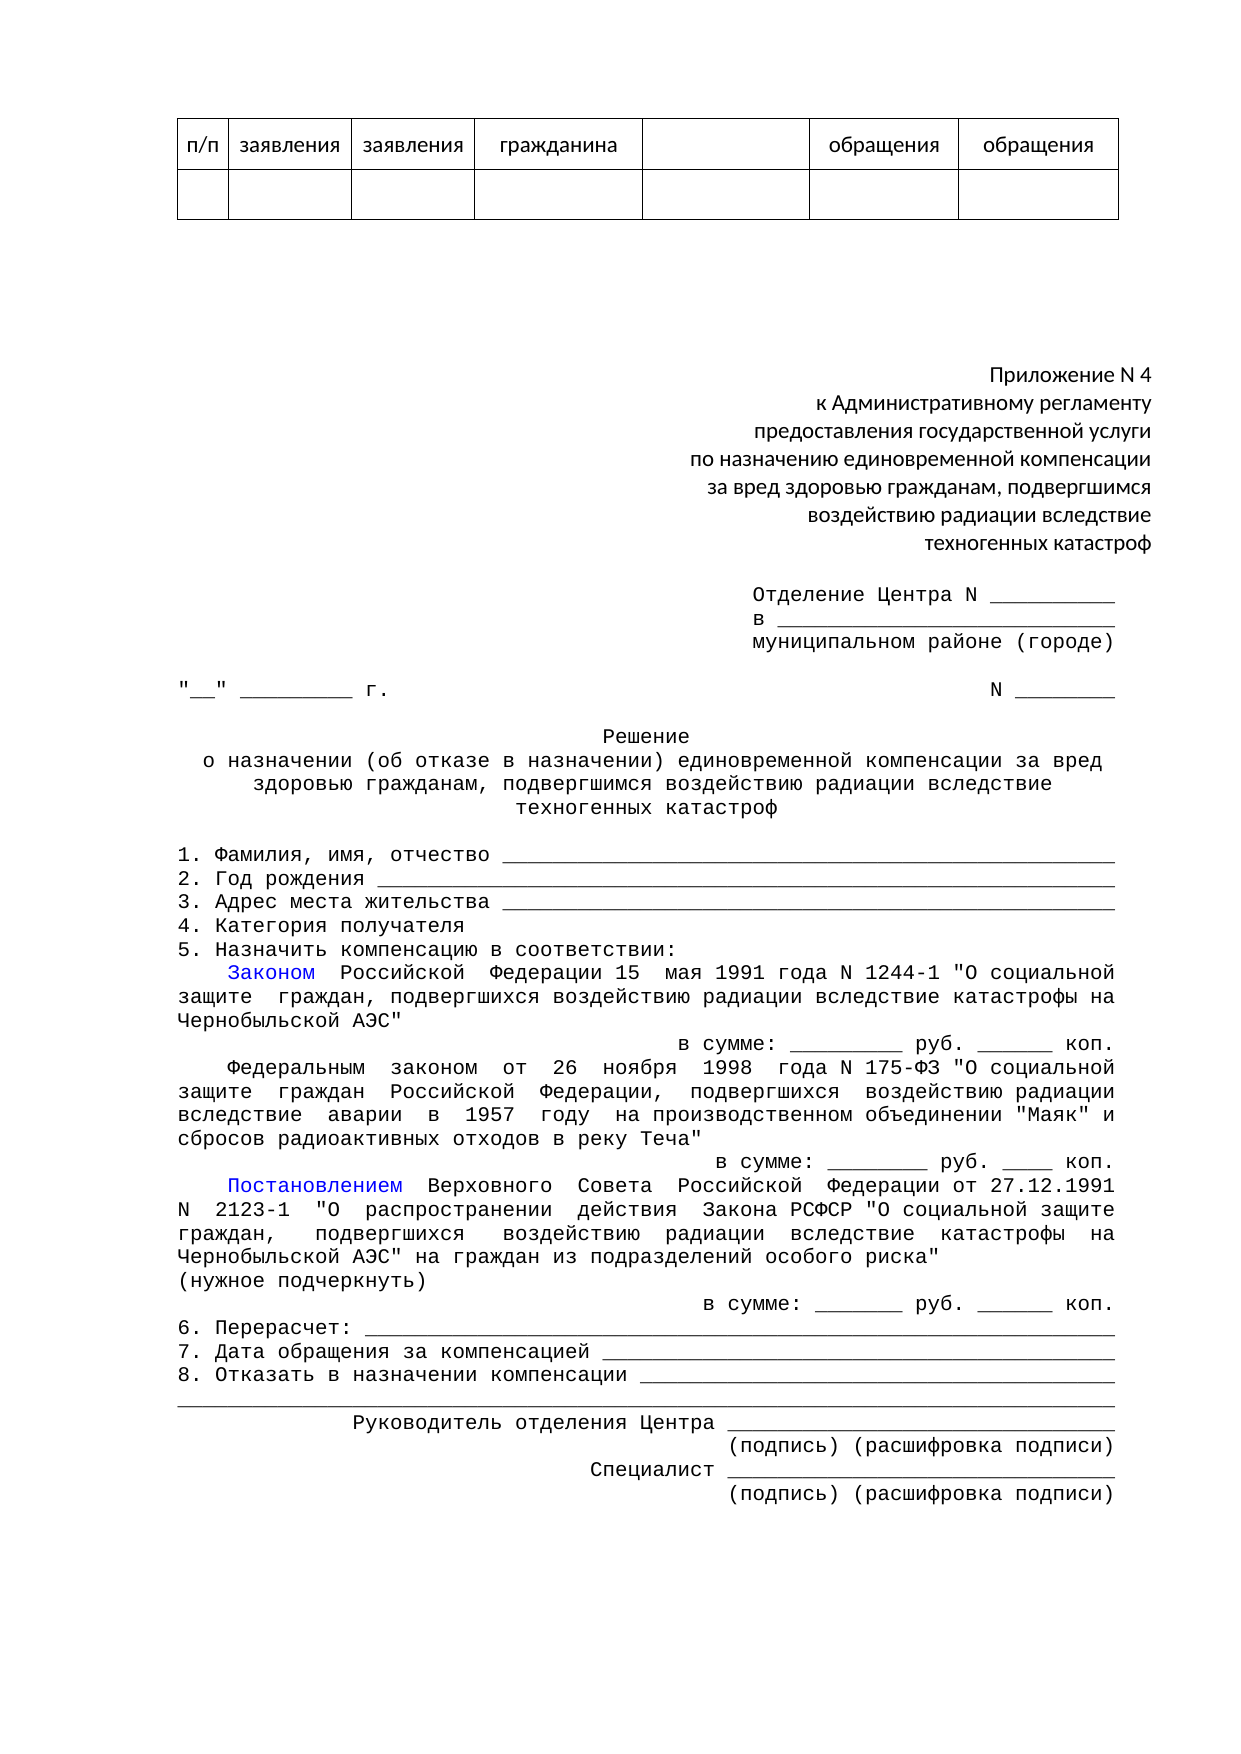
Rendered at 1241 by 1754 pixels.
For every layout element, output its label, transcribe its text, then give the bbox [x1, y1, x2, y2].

text к Административному регламенту [177, 388, 1152, 416]
text 2. Год рождения ___________________________________________________________ [177, 868, 1152, 891]
table_cell [178, 170, 228, 219]
table_header Номер заявления [352, 119, 474, 168]
text вследствие аварии в 1957 году на производственном объединении "Маяк" и [177, 1104, 1152, 1128]
table_cell [475, 170, 642, 219]
text в сумме: _________ руб. ______ коп. [177, 1033, 1152, 1057]
text 3. Адрес места жительства _________________________________________________ [177, 891, 1152, 915]
text (подпись) (расшифровка подписи) [177, 1483, 1152, 1506]
text 5. Назначить компенсацию в соответствии: [177, 939, 1152, 962]
text Приложение N 4 [177, 360, 1152, 388]
table_header Причины обращения [810, 119, 958, 168]
text предоставления государственной услуги [177, 416, 1152, 444]
text Законом Российской Федерации 15 мая 1991 года N 1244-1 "О социальной [177, 962, 1152, 986]
table_cell [959, 170, 1118, 219]
table_cell [643, 170, 809, 219]
text защите граждан Российской Федерации, подвергшихся воздействию радиации [177, 1081, 1152, 1104]
table_cell [810, 170, 958, 219]
text 6. Перерасчет: ____________________________________________________________ [177, 1317, 1152, 1341]
text (нужное подчеркнуть) [177, 1270, 1152, 1293]
text сбросов радиоактивных отходов в реку Теча" [177, 1128, 1152, 1152]
text в ___________________________ [177, 608, 1152, 631]
text 7. Дата обращения за компенсацией _________________________________________ [177, 1341, 1152, 1364]
text по назначению единовременной компенсации [177, 444, 1152, 472]
table_header Адрес [643, 119, 809, 168]
text защите граждан, подвергшихся воздействию радиации вследствие катастрофы на [177, 986, 1152, 1010]
text воздействию радиации вследствие [177, 500, 1152, 528]
text Решение [177, 726, 1152, 749]
text Отделение Центра N __________ [177, 584, 1152, 608]
text муниципальном районе (городе) [177, 631, 1152, 655]
text 1. Фамилия, имя, отчество _________________________________________________ [177, 844, 1152, 868]
text в сумме: _______ руб. ______ коп. [177, 1293, 1152, 1317]
text в сумме: ________ руб. ____ коп. [177, 1152, 1152, 1175]
table_header N п/п [178, 119, 228, 168]
text за вред здоровью гражданам, подвергшимся [177, 472, 1152, 500]
text "__" _________ г. N ________ [177, 679, 1152, 702]
text (подпись) (расшифровка подписи) [177, 1435, 1152, 1459]
text граждан, подвергшихся воздействию радиации вследствие катастрофы на [177, 1222, 1152, 1246]
text техногенных катастроф [177, 797, 1152, 821]
table_header Дата заявления [229, 119, 351, 168]
text N 2123-1 "О распространении действия Закона РСФСР "О социальной защите [177, 1199, 1152, 1222]
text техногенных катастроф [177, 528, 1152, 556]
table_cell [352, 170, 474, 219]
text Руководитель отделения Центра _______________________________ [177, 1412, 1152, 1435]
text Специалист _______________________________ [177, 1459, 1152, 1483]
text о назначении (об отказе в назначении) единовременной компенсации за вред [177, 749, 1152, 773]
text Чернобыльской АЭС" [177, 1010, 1152, 1033]
table_header ФИО гражданина [475, 119, 642, 168]
text 8. Отказать в назначении компенсации ______________________________________ [177, 1364, 1152, 1388]
text Постановлением Верховного Совета Российской Федерации от 27.12.1991 [177, 1175, 1152, 1199]
text Федеральным законом от 26 ноября 1998 года N 175-ФЗ "О социальной [177, 1057, 1152, 1081]
table_cell [229, 170, 351, 219]
text ___________________________________________________________________________ [177, 1388, 1152, 1412]
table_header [959, 119, 1118, 168]
text 4. Категория получателя [177, 915, 1152, 939]
text Чернобыльской АЭС" на граждан из подразделений особого риска" [177, 1246, 1152, 1270]
text здоровью гражданам, подвергшимся воздействию радиации вследствие [177, 773, 1152, 797]
